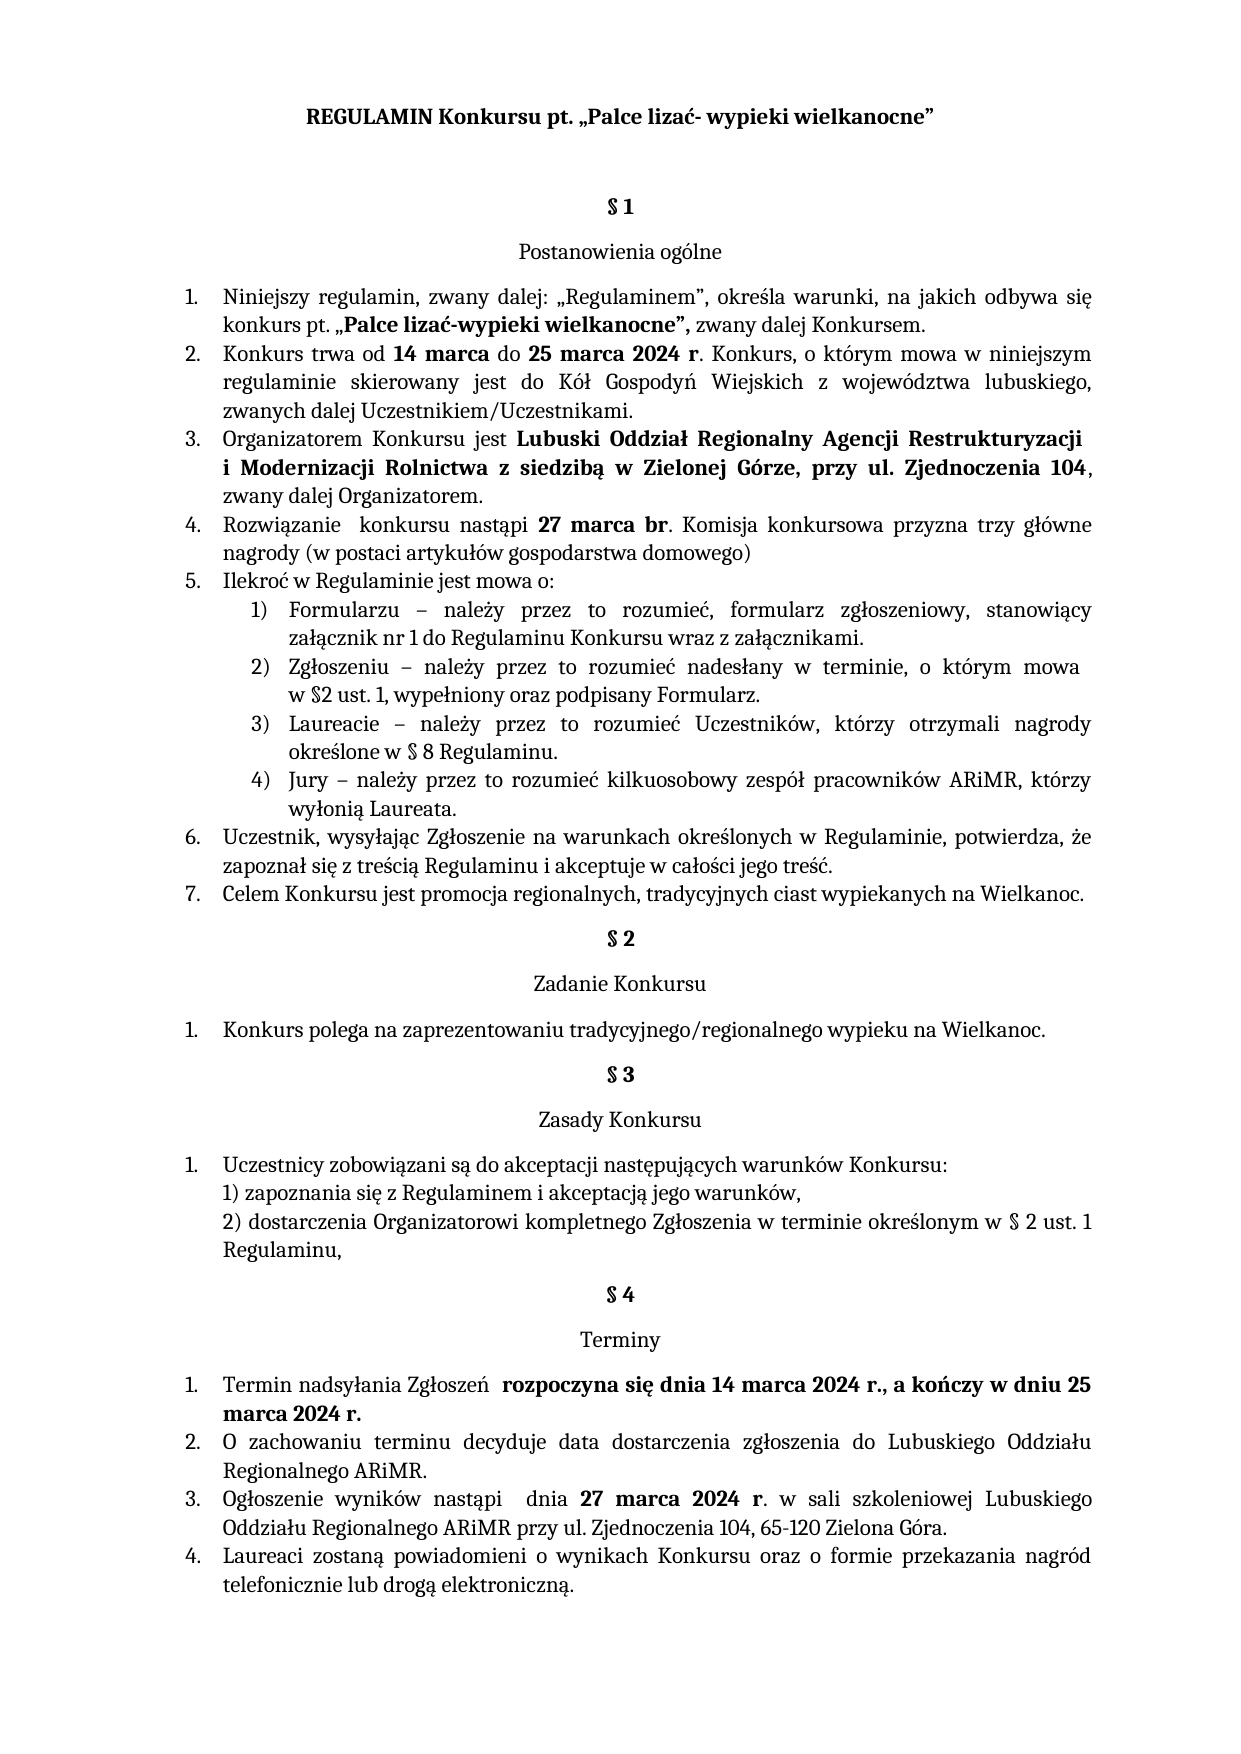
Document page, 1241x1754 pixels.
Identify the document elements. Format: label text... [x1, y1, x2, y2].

list Organizatorem Konkursu jest Lubuski Oddział Regionalny Agencji Restrukturyzacji i Modernizacji Rolnictwa z siedzibą w Zielonej Górze, przy ul. Zjednoczenia 104, zwany dalej Organizatorem. [185, 426, 1093, 509]
list Konkurs trwa od 14 marca do 25 marca 2024 r. Konkurs, o którym mowa w niniejszym regulaminie skierowany jest do Kół Gospodyń Wiejskich z województwa lubuskiego, zwanych dalej Uczestnikiem/Uczestnikami. [185, 341, 1093, 424]
list 2) dostarczenia Organizatorowi kompletnego Zgłoszenia w terminie określonym w § 2 ust. 1 Regulaminu, [223, 1208, 1093, 1263]
text REGULAMIN Konkursu pt. „Palce lizać- wypieki wielkanocne” [148, 103, 1093, 130]
text Terminy [148, 1327, 1093, 1353]
list 1) zapoznania się z Regulaminem i akceptacją jego warunków, [223, 1180, 1093, 1206]
text Postanowienia ogólne [148, 239, 1093, 265]
text § 2 [148, 926, 1093, 952]
list Uczestnicy zobowiązani są do akceptacji następujących warunków Konkursu: [185, 1152, 1093, 1178]
text § 1 [148, 194, 1093, 220]
list Celem Konkursu jest promocja regionalnych, tradycyjnych ciast wypiekanych na Wielkanoc. [185, 881, 1093, 907]
list Konkurs polega na zaprezentowaniu tradycyjnego/regionalnego wypieku na Wielkanoc. [185, 1016, 1093, 1043]
list O zachowaniu terminu decyduje data dostarczenia zgłoszenia do Lubuskiego Oddziału Regionalnego ARiMR. [185, 1429, 1093, 1484]
list Jury – należy przez to rozumieć kilkuosobowy zespół pracowników ARiMR, którzy wyłonią Laureata. [251, 767, 1093, 822]
text § 3 [148, 1061, 1093, 1088]
list Zgłoszeniu – należy przez to rozumieć nadesłany w terminie, o którym mowa w §2 ust. 1, wypełniony oraz podpisany Formularz. [251, 653, 1093, 708]
list Formularzu – należy przez to rozumieć, formularz zgłoszeniowy, stanowiący załącznik nr 1 do Regulaminu Konkursu wraz z załącznikami. [251, 597, 1093, 651]
list Termin nadsyłania Zgłoszeń rozpoczyna się dnia 14 marca 2024 r., a kończy w dniu 25 marca 2024 r. [185, 1372, 1093, 1427]
text Zasady Konkursu [148, 1107, 1093, 1133]
list Laureaci zostaną powiadomieni o wynikach Konkursu oraz o formie przekazania nagród telefonicznie lub drogą elektroniczną. [185, 1543, 1093, 1598]
text Zadanie Konkursu [148, 971, 1093, 998]
list Laureacie – należy przez to rozumieć Uczestników, którzy otrzymali nagrody określone w § 8 Regulaminu. [251, 710, 1093, 765]
text § 4 [148, 1282, 1093, 1308]
list Ogłoszenie wyników nastąpi dnia 27 marca 2024 r. w sali szkoleniowej Lubuskiego Oddziału Regionalnego ARiMR przy ul. Zjednoczenia 104, 65-120 Zielona Góra. [185, 1486, 1093, 1541]
list Rozwiązanie konkursu nastąpi 27 marca br. Komisja konkursowa przyzna trzy główne nagrody (w postaci artykułów gospodarstwa domowego) [185, 511, 1093, 566]
list Uczestnik, wysyłając Zgłoszenie na warunkach określonych w Regulaminie, potwierdza, że zapoznał się z treścią Regulaminu i akceptuje w całości jego treść. [185, 824, 1093, 879]
list Ilekroć w Regulaminie jest mowa o: [185, 568, 1093, 594]
list Niniejszy regulamin, zwany dalej: „Regulaminem”, określa warunki, na jakich odbywa się konkurs pt. „Palce lizać-wypieki wielkanocne”, zwany dalej Konkursem. [185, 284, 1093, 339]
